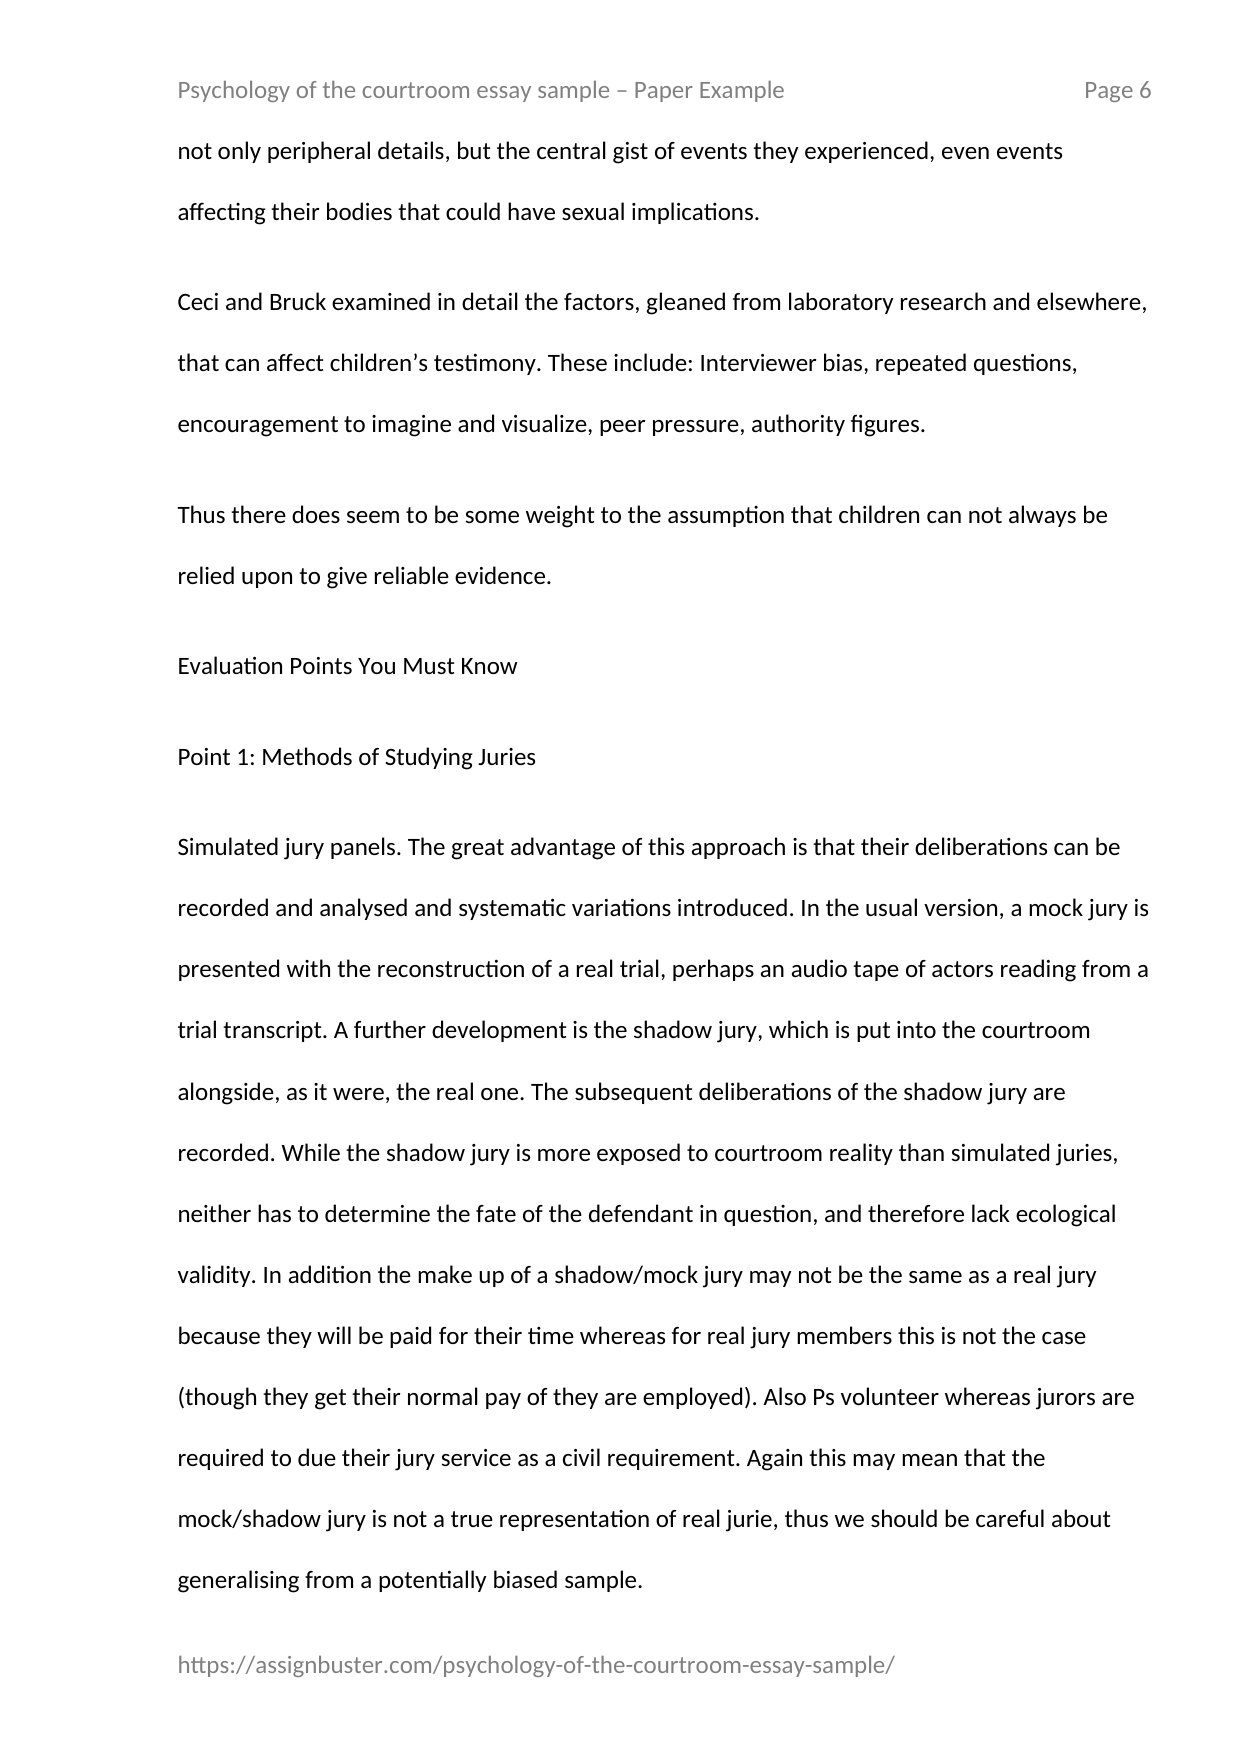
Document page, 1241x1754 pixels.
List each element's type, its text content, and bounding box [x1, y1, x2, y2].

text Thus there does seem to be some weight to the assumption that children can not always be relied upon to give reliable evidence. [177, 499, 1152, 591]
text Ceci and Bruck examined in detail the factors, gleaned from laboratory research and elsewhere, that can affect children’s testimony. These include: Interviewer bias, repeated questions, encouragement to imagine and visualize, peer pressure, authority figures. [177, 286, 1152, 439]
text Evaluation Points You Must Know [177, 651, 1152, 681]
text Simulated jury panels. The great advantage of this approach is that their deliberations can be recorded and analysed and systematic variations introduced. In the usual version, a mock jury is presented with the reconstruction of a real trial, perhaps an audio tape of actors reading from a trial transcript. A further development is the shadow jury, which is put into the courtroom alongside, as it were, the real one. The subsequent deliberations of the shadow jury are recorded. While the shadow jury is more exposed to courtroom reality than simulated juries, neither has to determine the fate of the defendant in question, and therefore lack ecological validity. In addition the make up of a shadow/mock jury may not be the same as a real jury because they will be paid for their time whereas for real jury members this is not the case (though they get their normal pay of they are employed). Also Ps volunteer whereas jurors are required to due their jury service as a civil requirement. Again this may mean that the mock/shadow jury is not a true representation of real jurie, thus we should be careful about generalising from a potentially biased sample. [177, 832, 1152, 1594]
text Point 1: Methods of Studying Juries [177, 741, 1152, 772]
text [177, 135, 1152, 226]
